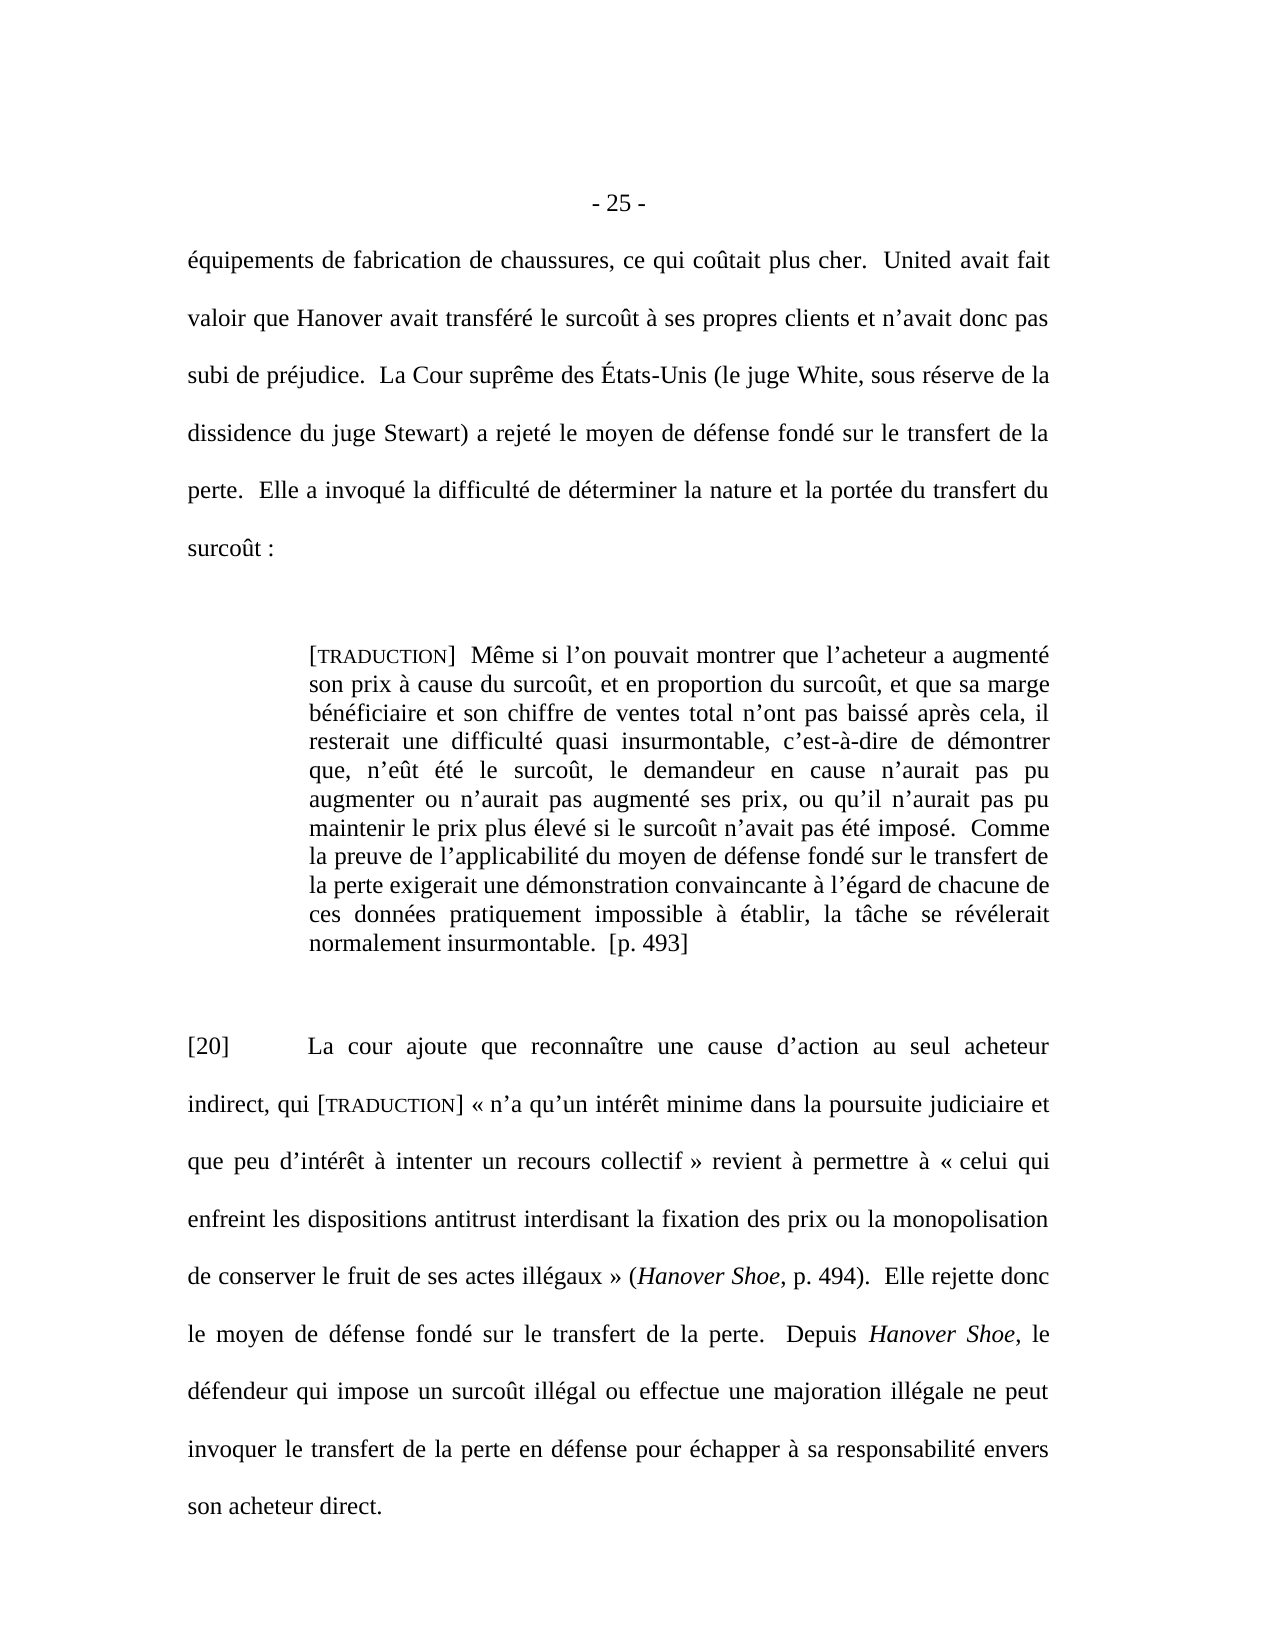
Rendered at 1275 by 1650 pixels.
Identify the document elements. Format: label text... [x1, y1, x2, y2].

text La cour ajoute que reconnaître une cause d’action au seul acheteur indirect, qui [traduction] « n’a qu’un intérêt minime dans la poursuite judiciaire et que peu d’intérêt à intenter un recours collectif » revient à permettre à « celui qui enfreint les dispositions antitrust interdisant la fixation des prix ou la monopolisation de conserver le fruit de ses actes illégaux » (Hanover Shoe, p. 494). Elle rejette donc le moyen de défense fondé sur le transfert de la perte. Depuis Hanover Shoe, le défendeur qui impose un surcoût illégal ou effectue une majoration illégale ne peut invoquer le transfert de la perte en défense pour échapper à sa responsabilité envers son acheteur direct. [187, 1031, 1050, 1520]
text [traduction] Même si l’on pouvait montrer que l’acheteur a augmenté son prix à cause du surcoût, et en proportion du surcoût, et que sa marge bénéficiaire et son chiffre de ventes total n’ont pas baissé après cela, il resterait une difficulté quasi insurmontable, c’est-à-dire de démontrer que, n’eût été le surcoût, le demandeur en cause n’aurait pas pu augmenter ou n’aurait pas augmenté ses prix, ou qu’il n’aurait pas pu maintenir le prix plus élevé si le surcoût n’avait pas été imposé. Comme la preuve de l’applicabilité du moyen de défense fondé sur le transfert de la perte exigerait une démonstration convaincante à l’égard de chacune de ces données pratiquement impossible à établir, la tâche se révélerait normalement insurmontable. [p. 493] [187, 640, 1050, 956]
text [187, 245, 1050, 561]
